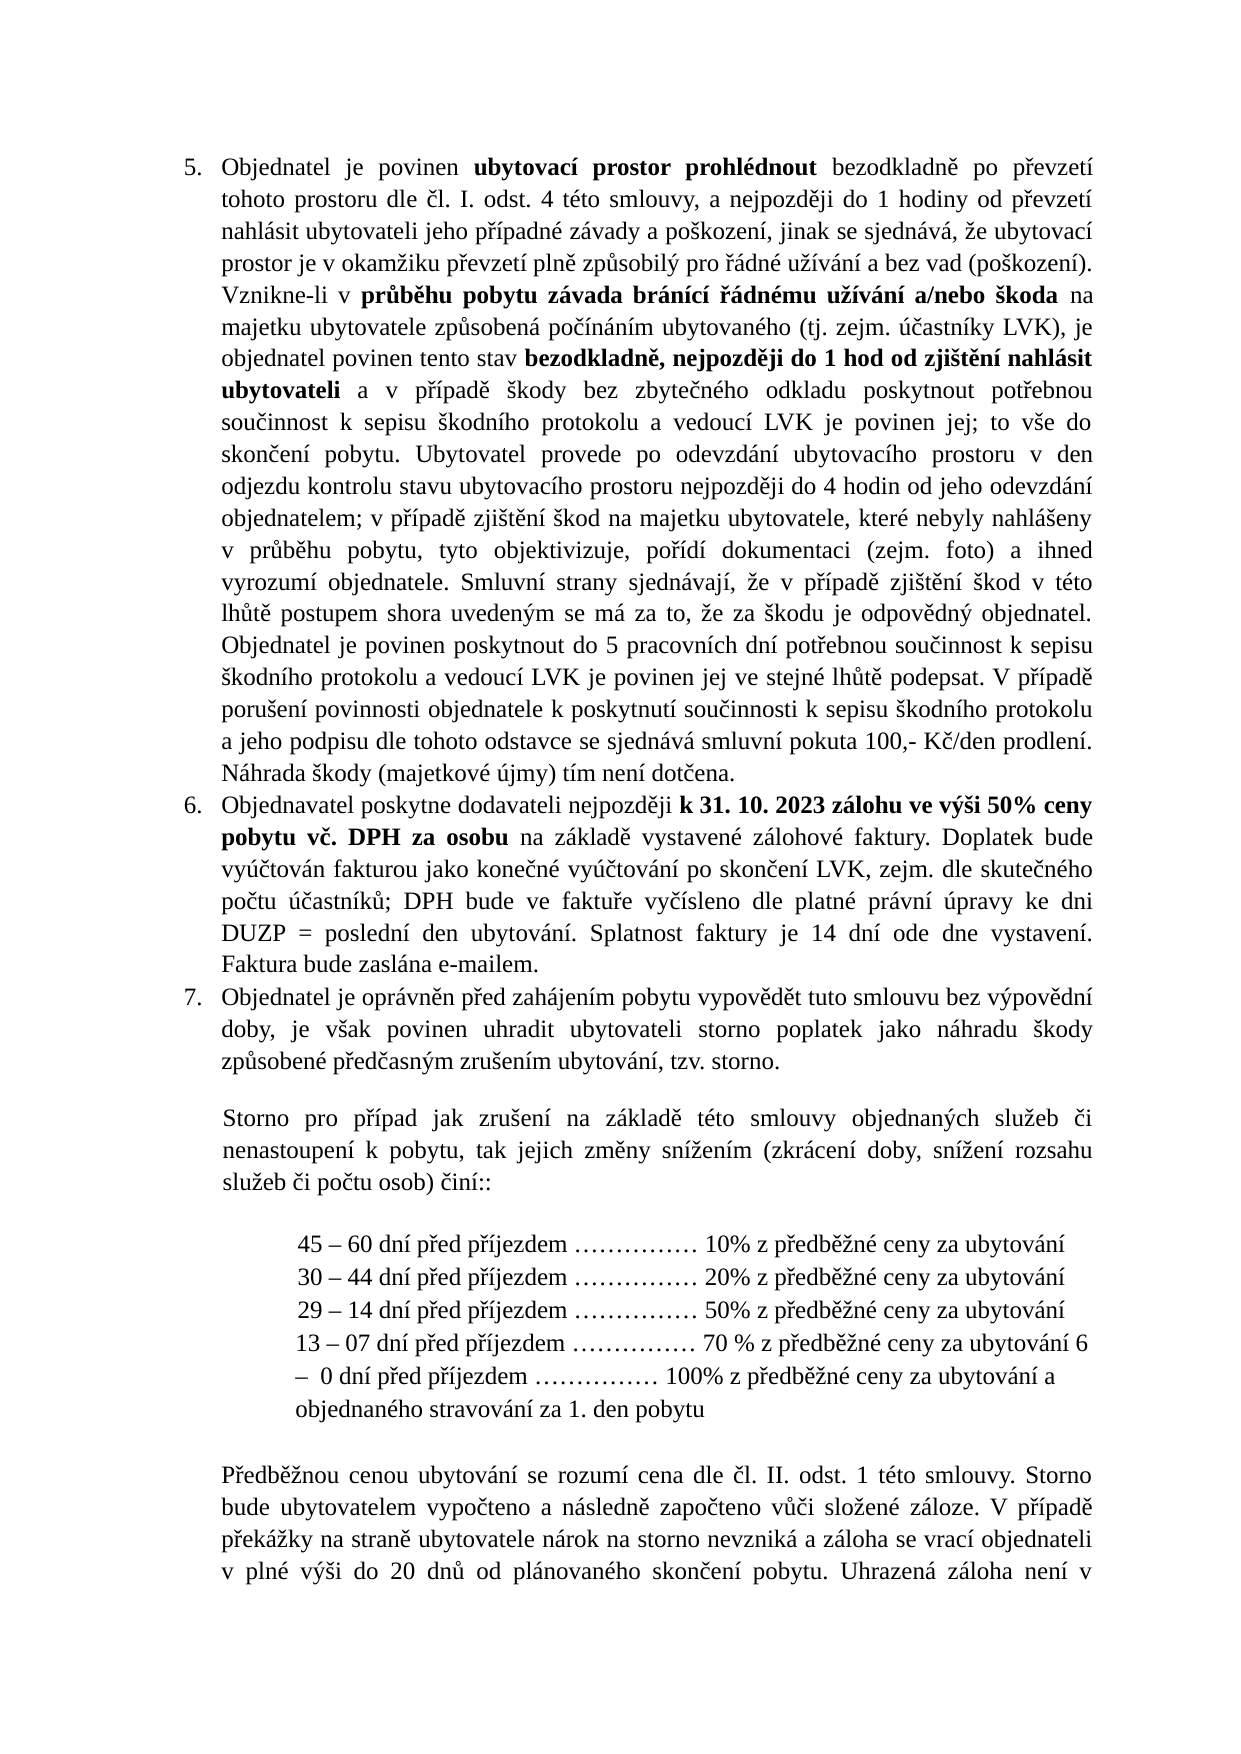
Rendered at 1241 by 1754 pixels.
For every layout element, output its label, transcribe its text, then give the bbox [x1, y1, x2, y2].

text 30 – 44 dní před příjezdem …………… 20% z předběžné ceny za ubytování [147, 1262, 1065, 1291]
text 13 – 07 dní před příjezdem …………… 70 % z předběžné ceny za ubytování 6 – 0 dní před příjezdem …………… 100% z předběžné ceny za ubytování a objednaného stravování za 1. den pobytu [295, 1328, 1089, 1423]
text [221, 1461, 1093, 1585]
list Objednavatel poskytne dodavateli nejpozději k 31. 10. 2023 zálohu ve výši 50% ceny pobytu vč. DPH za osobu na základě vystavené zálohové faktury. Doplatek bude vyúčtován fakturou jako konečné vyúčtování po skončení LVK, zejm. dle skutečného počtu účastníků; DPH bude ve faktuře vyčísleno dle platné právní úpravy ke dni DUZP = poslední den ubytování. Splatnost faktury je 14 dní ode dne vystavení. Faktura bude zaslána e-mailem. [183, 790, 1093, 978]
list Objednatel je povinen ubytovací prostor prohlédnout bezodkladně po převzetí tohoto prostoru dle čl. I. odst. 4 této smlouvy, a nejpozději do 1 hodiny od převzetí nahlásit ubytovateli jeho případné závady a poškození, jinak se sjednává, že ubytovací prostor je v okamžiku převzetí plně způsobilý pro řádné užívání a bez vad (poškození). Vznikne-li v průběhu pobytu závada bránící řádnému užívání a/nebo škoda na majetku ubytovatele způsobená počínáním ubytovaného (tj. zejm. účastníky LVK), je objednatel povinen tento stav bezodkladně, nejpozději do 1 hod od zjištění nahlásit ubytovateli a v případě škody bez zbytečného odkladu poskytnout potřebnou součinnost k sepisu škodního protokolu a vedoucí LVK je povinen jej; to vše do skončení pobytu. Ubytovatel provede po odevzdání ubytovacího prostoru v den odjezdu kontrolu stavu ubytovacího prostoru nejpozději do 4 hodin od jeho odevzdání objednatelem; v případě zjištění škod na majetku ubytovatele, které nebyly nahlášeny v průběhu pobytu, tyto objektivizuje, pořídí dokumentaci (zejm. foto) a ihned vyrozumí objednatele. Smluvní strany sjednávají, že v případě zjištění škod v této lhůtě postupem shora uvedeným se má za to, že za škodu je odpovědný objednatel. Objednatel je povinen poskytnout do 5 pracovních dní potřebnou součinnost k sepisu škodního protokolu a vedoucí LVK je povinen jej ve stejné lhůtě podepsat. V případě porušení povinnosti objednatele k poskytnutí součinnosti k sepisu škodního protokolu a jeho podpisu dle tohoto odstavce se sjednává smluvní pokuta 100,- Kč/den prodlení. Náhrada škody (majetkové újmy) tím není dotčena. [183, 152, 1093, 787]
text 29 – 14 dní před příjezdem …………… 50% z předběžné ceny za ubytování [147, 1295, 1065, 1324]
text Storno pro případ jak zrušení na základě této smlouvy objednaných služeb či nenastoupení k pobytu, tak jejich změny snížením (zkrácení doby, snížení rozsahu služeb či počtu osob) činí:: [222, 1103, 1093, 1196]
text 45 – 60 dní před příjezdem …………… 10% z předběžné ceny za ubytování [147, 1229, 1065, 1258]
list Objednatel je oprávněn před zahájením pobytu vypovědět tuto smlouvu bez výpovědní doby, je však povinen uhradit ubytovateli storno poplatek jako náhradu škody způsobené předčasným zrušením ubytování, tzv. storno. [183, 982, 1093, 1074]
